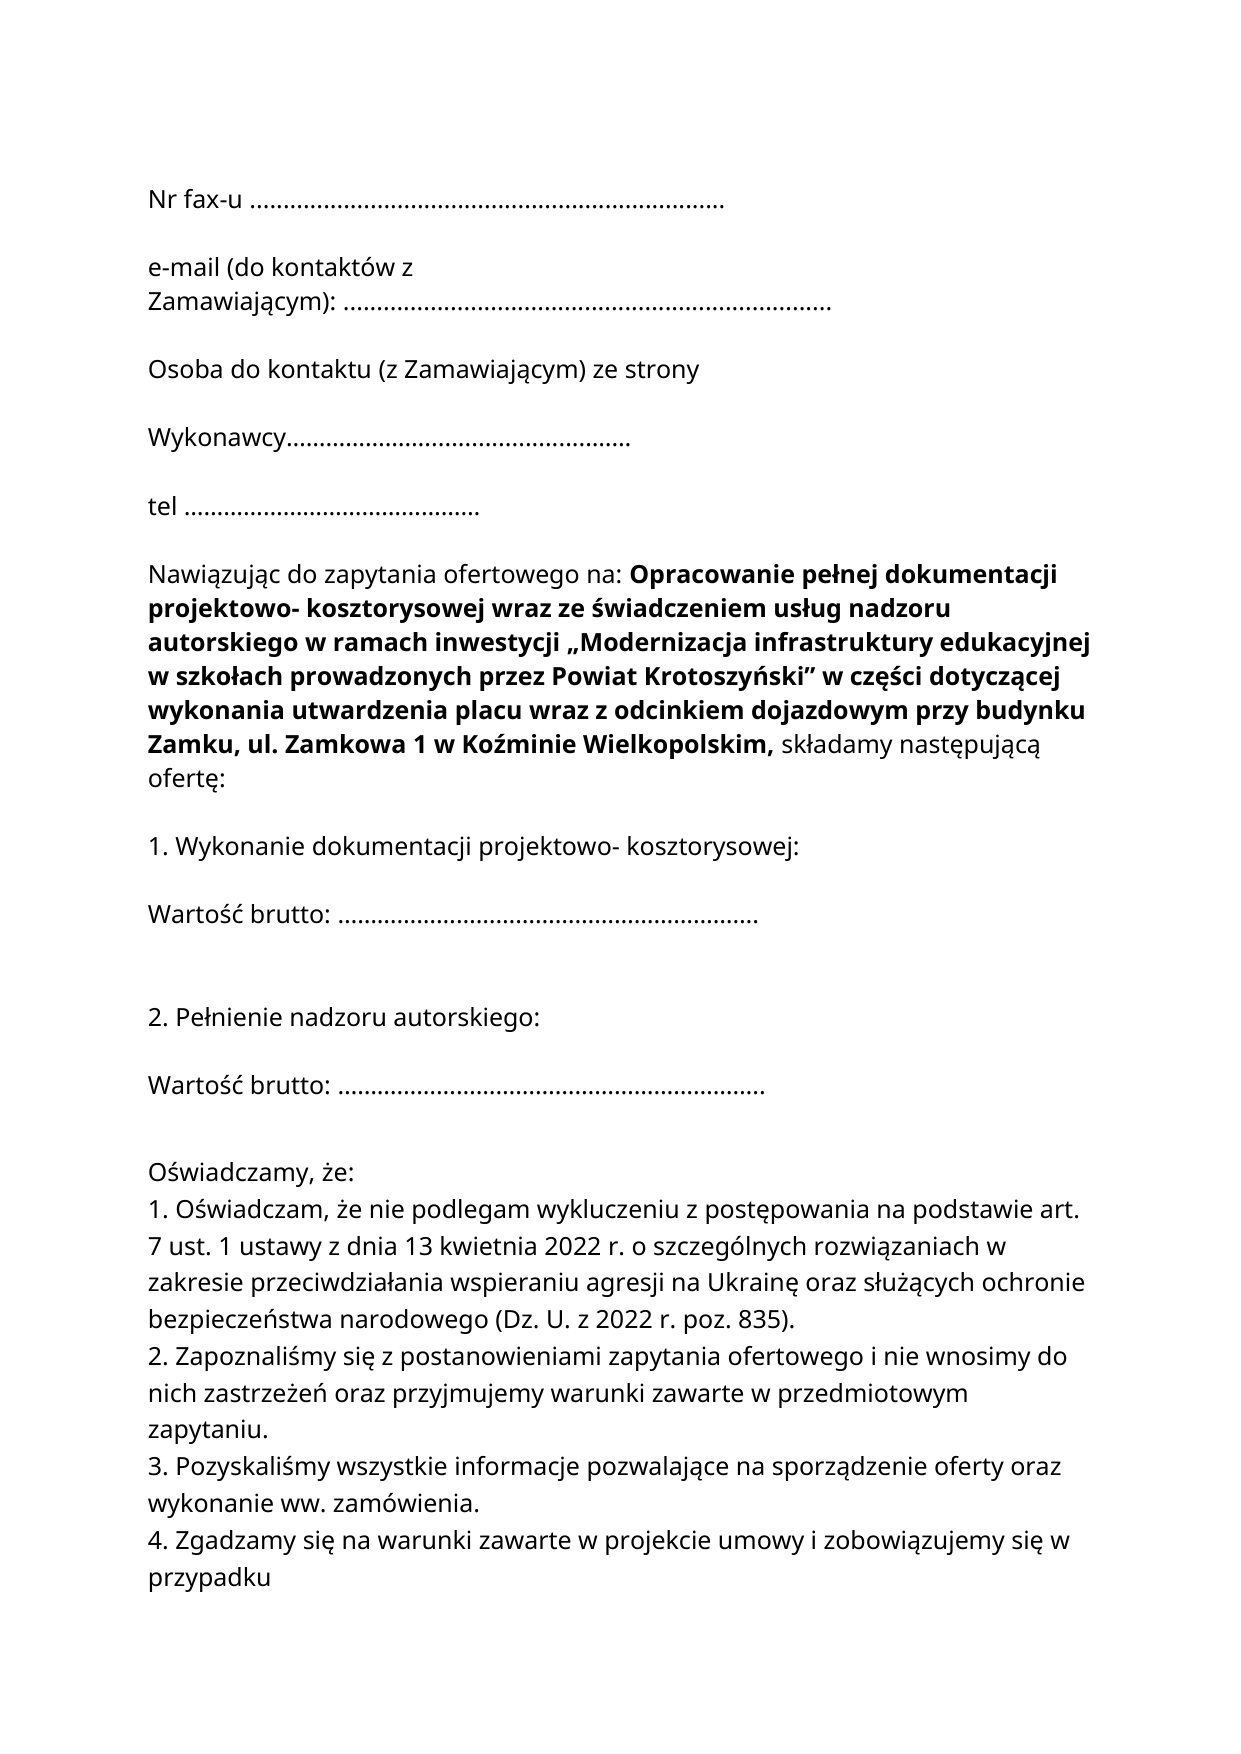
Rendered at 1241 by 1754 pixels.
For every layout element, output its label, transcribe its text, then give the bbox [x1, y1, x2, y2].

text e-mail (do kontaktów z Zamawiającym): ......................................................................... [148, 216, 1093, 318]
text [148, 1155, 1093, 1593]
text Nr fax-u ....................................................................... [148, 148, 1093, 216]
text Wartość brutto: ………………………………………………………. [148, 897, 1093, 931]
text 2. Pełnienie nadzoru autorskiego: [148, 999, 1093, 1033]
text Nawiązując do zapytania ofertowego na: Opracowanie pełnej dokumentacji projektowo- kosztorysowej wraz ze świadczeniem usług nadzoru autorskiego w ramach inwestycji „Modernizacja infrastruktury edukacyjnej w szkołach prowadzonych przez Powiat Krotoszyński” w części dotyczącej wykonania utwardzenia placu wraz z odcinkiem dojazdowym przy budynku Zamku, ul. Zamkowa 1 w Koźminie Wielkopolskim, składamy następującą ofertę: [148, 522, 1093, 795]
text tel ……………………………………… [148, 454, 1093, 522]
text Wartość brutto: ……………………………………………………….. [148, 1067, 1093, 1101]
text Wykonawcy………………….........................…… [148, 420, 1093, 454]
text 1. Wykonanie dokumentacji projektowo- kosztorysowej: [148, 795, 1093, 863]
text Osoba do kontaktu (z Zamawiającym) ze strony [148, 318, 1093, 386]
